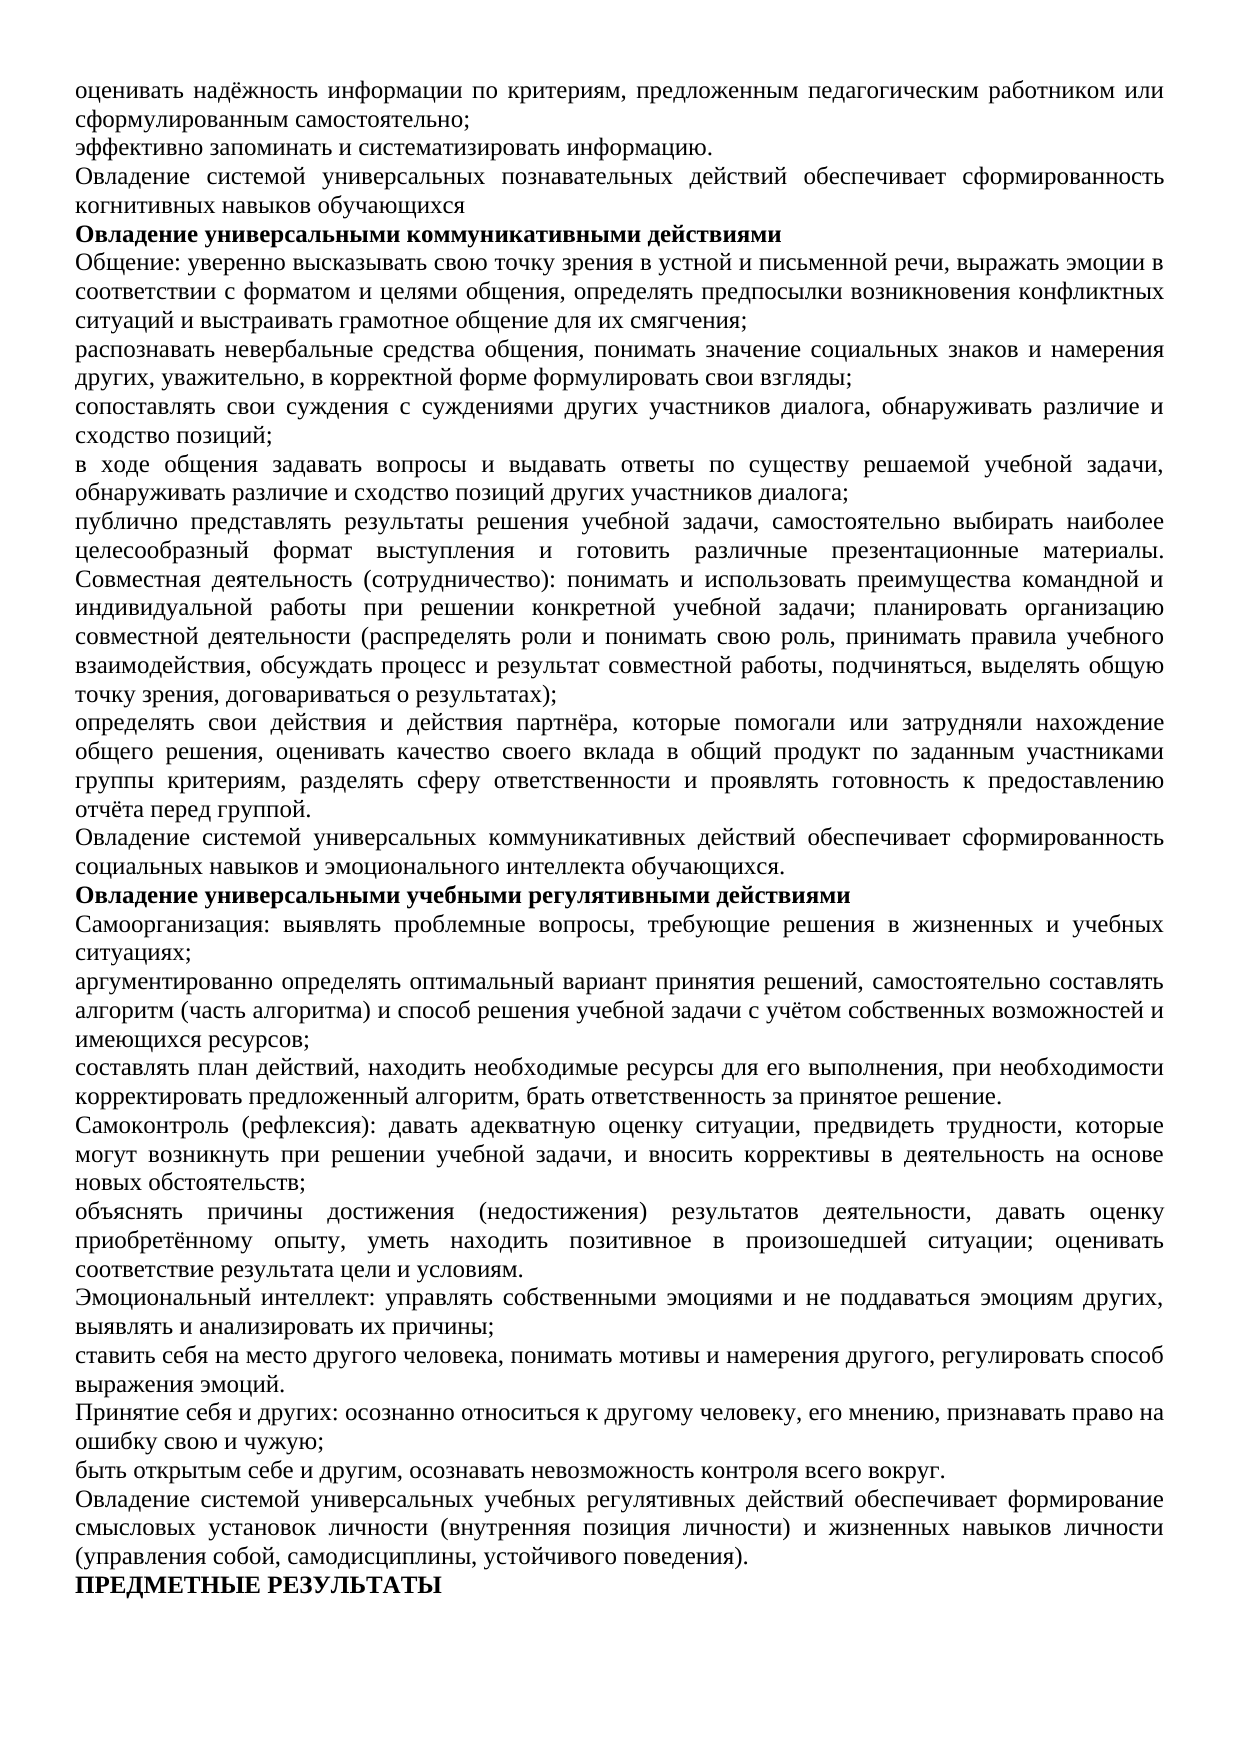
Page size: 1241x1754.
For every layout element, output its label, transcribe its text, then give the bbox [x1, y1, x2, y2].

text публично представлять результаты решения учебной задачи, самостоятельно выбирать наиболее целесообразный формат выступления и готовить различные презентационные материалы. Совместная деятельность (сотрудничество): понимать и использовать преимущества командной и индивидуальной работы при решении конкретной учебной задачи; планировать организацию совместной деятельности (распределять роли и понимать свою роль, принимать правила учебного взаимодействия, обсуждать процесс и результат совместной работы, подчиняться, выделять общую точку зрения, договариваться о результатах); [75, 506, 1165, 707]
text эффективно запоминать и систематизировать информацию. [75, 132, 1165, 161]
text Самоконтроль (рефлексия): давать адекватную оценку ситуации, предвидеть трудности, которые могут возникнуть при решении учебной задачи, и вносить коррективы в деятельность на основе новых обстоятельств; [75, 1110, 1165, 1196]
text ПРЕДМЕТНЫЕ РЕЗУЛЬТАТЫ [75, 1570, 1165, 1599]
text Овладение универсальными учебными регулятивными действиями [75, 880, 1165, 909]
text определять свои действия и действия партнёра, которые помогали или затрудняли нахождение общего решения, оценивать качество своего вклада в общий продукт по заданным участниками группы критериям, разделять сферу ответственности и проявлять готовность к предоставлению отчёта перед группой. [75, 707, 1165, 822]
text Эмоциональный интеллект: управлять собственными эмоциями и не поддаваться эмоциям других, выявлять и анализировать их причины; [75, 1282, 1165, 1340]
text аргументированно определять оптимальный вариант принятия решений, самостоятельно составлять алгоритм (часть алгоритма) и способ решения учебной задачи с учётом собственных возможностей и имеющихся ресурсов; [75, 966, 1165, 1052]
text Общение: уверенно высказывать свою точку зрения в устной и письменной речи, выражать эмоции в соответствии с форматом и целями общения, определять предпосылки возникновения конфликтных ситуаций и выстраивать грамотное общение для их смягчения; [75, 247, 1165, 334]
text Принятие себя и других: осознанно относиться к другому человеку, его мнению, признавать право на ошибку свою и чужую; [75, 1397, 1165, 1455]
text Овладение универсальными коммуникативными действиями [75, 219, 1165, 247]
text оценивать надёжность информации по критериям, предложенным педагогическим работником или сформулированным самостоятельно; [75, 75, 1165, 132]
text в ходе общения задавать вопросы и выдавать ответы по существу решаемой учебной задачи, обнаруживать различие и сходство позиций других участников диалога; [75, 449, 1165, 506]
text быть открытым себе и другим, осознавать невозможность контроля всего вокруг. [75, 1455, 1165, 1484]
text сопоставлять свои суждения с суждениями других участников диалога, обнаруживать различие и сходство позиций; [75, 391, 1165, 449]
text Овладение системой универсальных познавательных действий обеспечивает сформированность когнитивных навыков обучающихся [75, 161, 1165, 219]
text Самоорганизация: выявлять проблемные вопросы, требующие решения в жизненных и учебных ситуациях; [75, 909, 1165, 966]
text объяснять причины достижения (недостижения) результатов деятельности, давать оценку приобретённому опыту, уметь находить позитивное в произошедшей ситуации; оценивать соответствие результата цели и условиям. [75, 1196, 1165, 1282]
text ставить себя на место другого человека, понимать мотивы и намерения другого, регулировать способ выражения эмоций. [75, 1340, 1165, 1397]
text распознавать невербальные средства общения, понимать значение социальных знаков и намерения других, уважительно, в корректной форме формулировать свои взгляды; [75, 334, 1165, 391]
text составлять план действий, находить необходимые ресурсы для его выполнения, при необходимости корректировать предложенный алгоритм, брать ответственность за принятое решение. [75, 1052, 1165, 1110]
text Овладение системой универсальных учебных регулятивных действий обеспечивает формирование смысловых установок личности (внутренняя позиция личности) и жизненных навыков личности (управления собой, самодисциплины, устойчивого поведения). [75, 1484, 1165, 1570]
text Овладение системой универсальных коммуникативных действий обеспечивает сформированность социальных навыков и эмоционального интеллекта обучающихся. [75, 822, 1165, 880]
